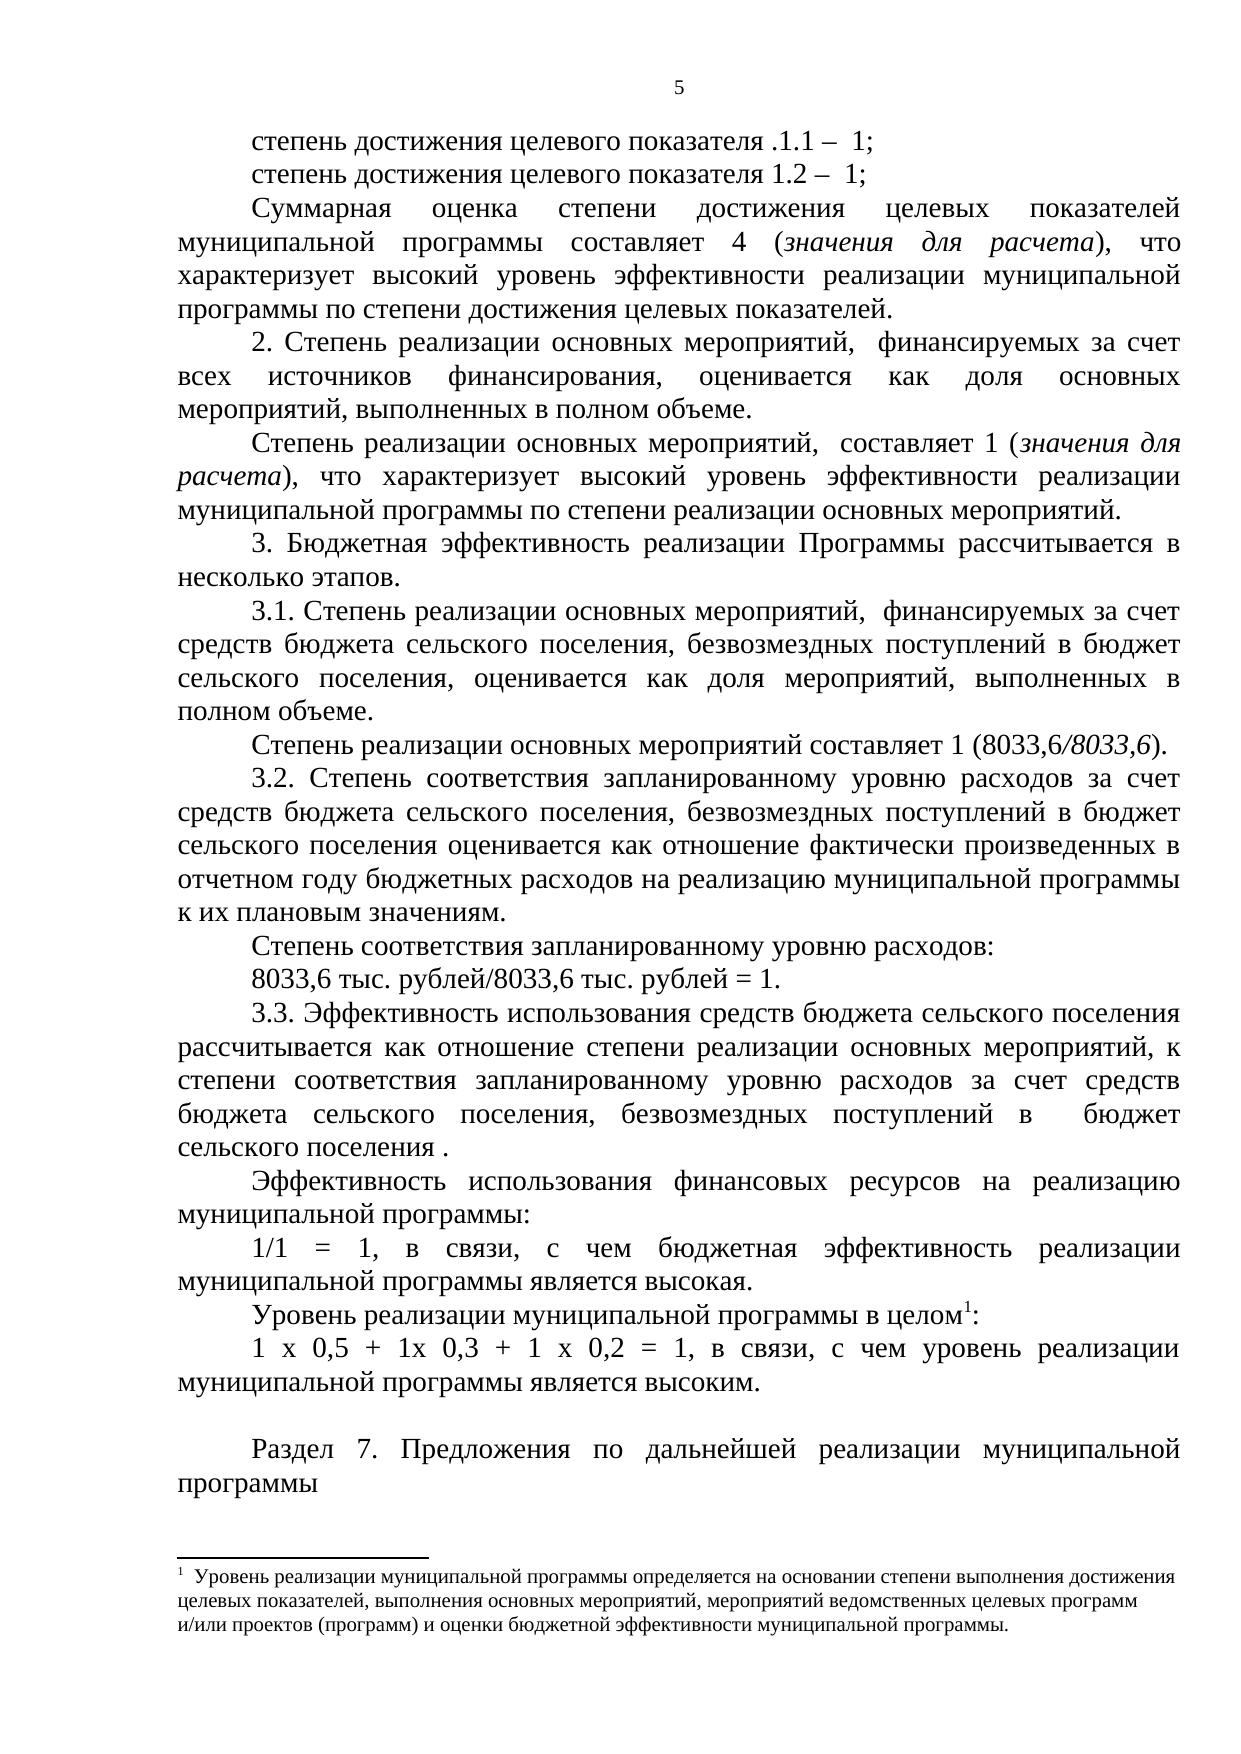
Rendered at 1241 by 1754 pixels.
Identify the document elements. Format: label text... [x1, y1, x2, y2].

text 3.2. Степень соответствия запланированному уровню расходов за счет средств бюджета сельского поселения, безвозмездных поступлений в бюджет сельского поселения оценивается как отношение фактически произведенных в отчетном году бюджетных расходов на реализацию муниципальной программы к их плановым значениям. [177, 760, 1181, 928]
text степень достижения целевого показателя 1.2 – 1; [177, 157, 1181, 190]
text Степень реализации основных мероприятий составляет 1 (8033,6/8033,6). [177, 727, 1181, 760]
text Суммарная оценка степени достижения целевых показателей муниципальной программы составляет 4 (значения для расчета), что характеризует высокий уровень эффективности реализации муниципальной программы по степени достижения целевых показателей. [177, 190, 1181, 324]
text Эффективность использования финансовых ресурсов на реализацию муниципальной программы: [177, 1163, 1181, 1230]
text Степень реализации основных мероприятий, составляет 1 (значения для расчета), что характеризует высокий уровень эффективности реализации муниципальной программы по степени реализации основных мероприятий. [177, 425, 1181, 526]
text Уровень реализации муниципальной программы в целом: [177, 1297, 1181, 1331]
text 1/1 = 1, в связи, с чем бюджетная эффективность реализации муниципальной программы является высокая. [177, 1230, 1181, 1297]
text 8033,6 тыс. рублей/8033,6 тыс. рублей = 1. [177, 962, 1181, 995]
text Степень соответствия запланированному уровню расходов: [177, 928, 1181, 962]
text 1 х 0,5 + 1х 0,3 + 1 х 0,2 = 1, в связи, с чем уровень реализации муниципальной программы является высоким. [177, 1331, 1181, 1398]
text 3. Бюджетная эффективность реализации Программы рассчитывается в несколько этапов. [177, 526, 1181, 593]
text 3.1. Степень реализации основных мероприятий, финансируемых за счет средств бюджета сельского поселения, безвозмездных поступлений в бюджет сельского поселения, оценивается как доля мероприятий, выполненных в полном объеме. [177, 593, 1181, 727]
text 3.3. Эффективность использования средств бюджета сельского поселения рассчитывается как отношение степени реализации основных мероприятий, к степени соответствия запланированному уровню расходов за счет средств бюджета сельского поселения, безвозмездных поступлений в бюджет сельского поселения . [177, 995, 1181, 1163]
text степень достижения целевого показателя .1.1 – 1; [177, 123, 1181, 157]
text Раздел 7. Предложения по дальнейшей реализации муниципальной программы [177, 1431, 1181, 1498]
text 2. Степень реализации основных мероприятий, финансируемых за счет всех источников финансирования, оценивается как доля основных мероприятий, выполненных в полном объеме. [177, 324, 1181, 425]
